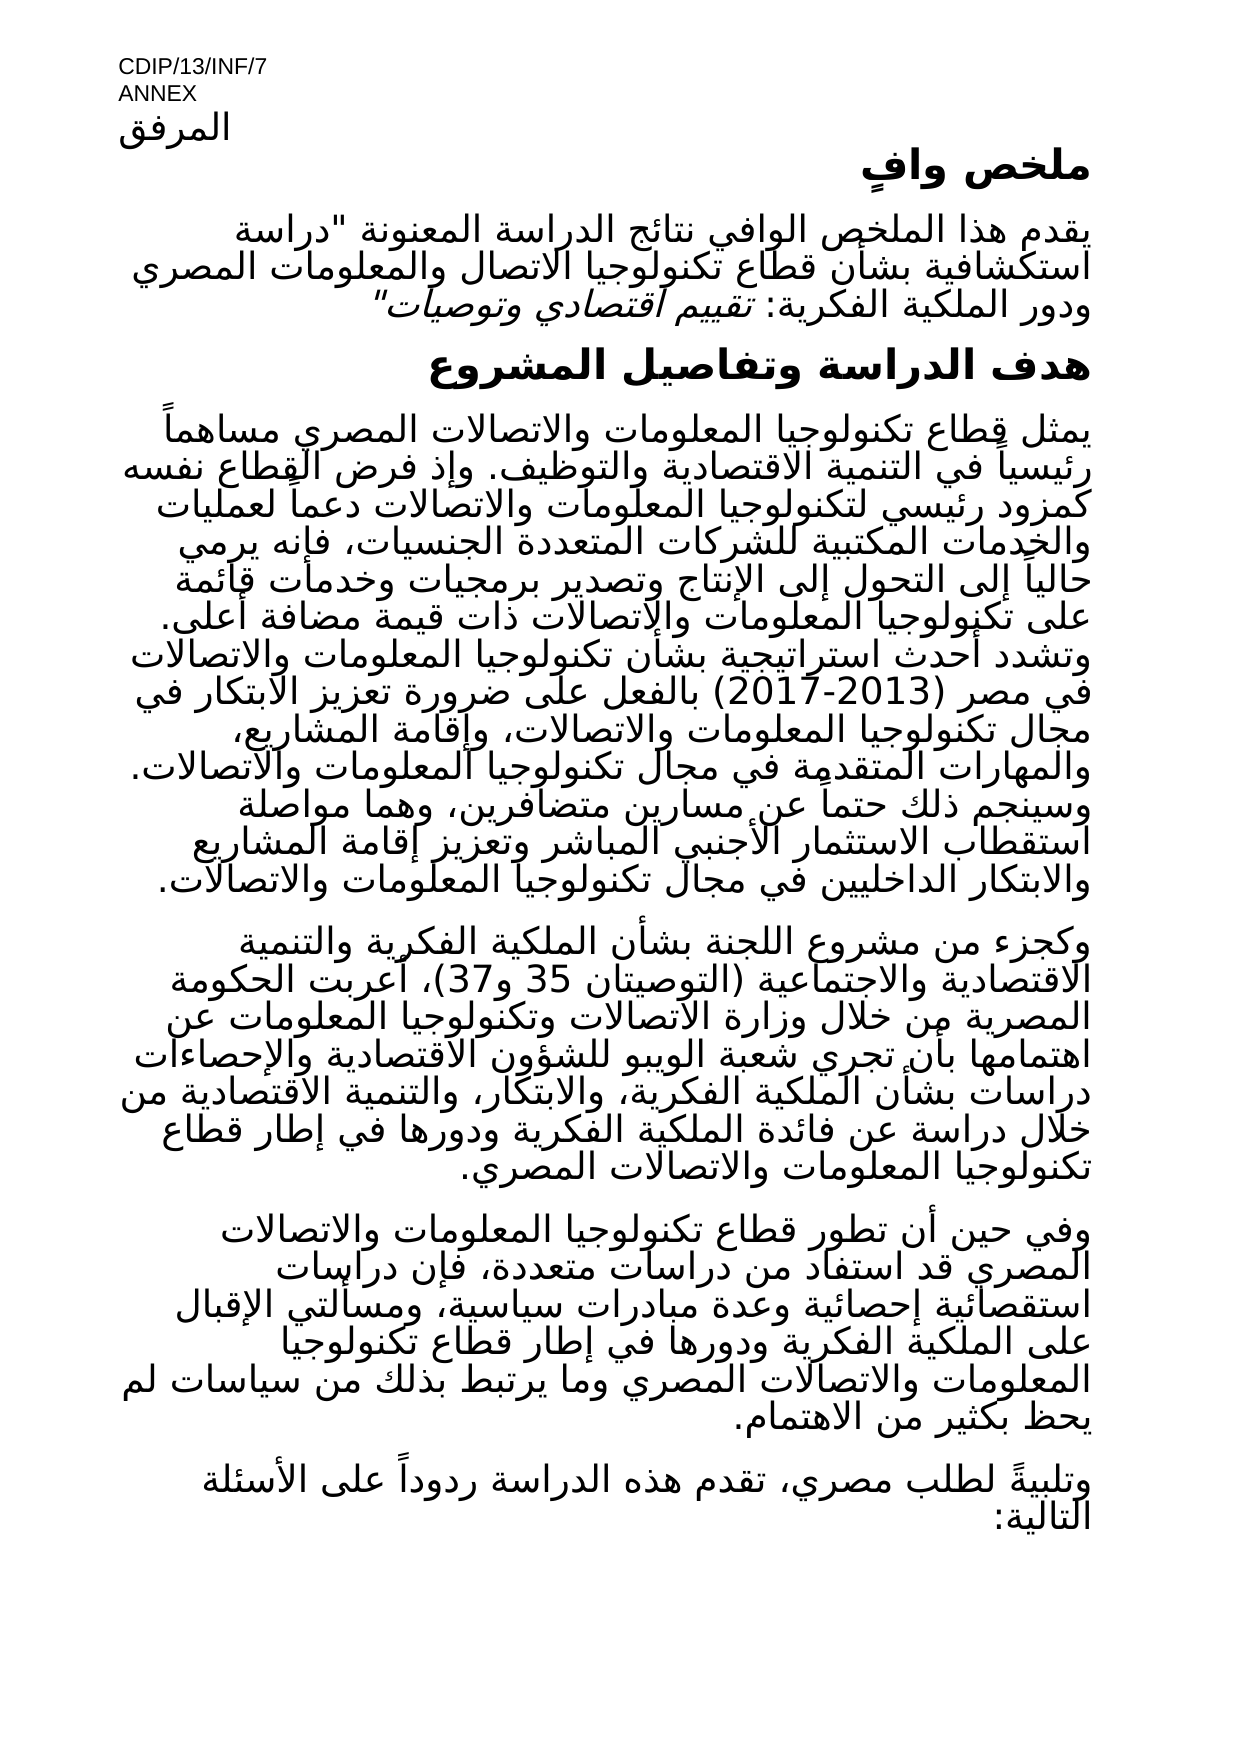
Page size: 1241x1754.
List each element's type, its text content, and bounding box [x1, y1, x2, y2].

list هدف الدراسة وتفاصيل المشروع [118, 349, 582, 387]
list يمثل قطاع تكنولوجيا المعلومات والاتصالات المصري مساهماً رئيسياً في التنمية الاقتصادية والتوظيف. وإذ فرض القطاع نفسه كمزود رئيسي لتكنولوجيا المعلومات والاتصالات دعماً لعمليات والخدمات المكتبية للشركات المتعددة الجنسيات، فإنه يرمي حالياً إلى التحول إلى الإنتاج وتصدير برمجيات وخدمات قائمة على تكنولوجيا المعلومات والاتصالات ذات قيمة مضافة أعلى. وتشدد أحدث استراتيجية بشأن تكنولوجيا المعلومات والاتصالات في مصر (2013-2017) بالفعل على ضرورة تعزيز الابتكار في مجال تكنولوجيا المعلومات والاتصالات، وإقامة المشاريع، والمهارات المتقدمة في مجال تكنولوجيا المعلومات والاتصالات. وسينجم ذلك حتماً عن مسارين متضافرين، وهما مواصلة استقطاب الاستثمار الأجنبي المباشر وتعزيز إقامة المشاريع والابتكار الداخليين في مجال تكنولوجيا المعلومات والاتصالات. [118, 412, 1092, 899]
list هدف الدراسة وتفاصيل المشروع [495, 349, 1092, 387]
list يقدم هذا الملخص الوافي نتائج الدراسة المعنونة "دراسة استكشافية بشأن قطاع تكنولوجيا الاتصال والمعلومات المصري ودور الملكية الفكرية: تقييم اقتصادي وتوصيات" [118, 212, 1092, 324]
list ملخص وافٍ [987, 149, 1092, 187]
list وفي حين أن تطور قطاع تكنولوجيا المعلومات والاتصالات المصري قد استفاد من دراسات متعددة، فإن دراسات استقصائية إحصائية وعدة مبادرات سياسية، ومسألتي الإقبال على الملكية الفكرية ودورها في إطار قطاع تكنولوجيا المعلومات والاتصالات المصري وما يرتبط بذلك من سياسات لم يحظ بكثير من الاهتمام. [118, 1212, 1092, 1437]
list وكجزء من مشروع اللجنة بشأن الملكية الفكرية والتنمية الاقتصادية والاجتماعية (التوصيتان 35 و37)، أعربت الحكومة المصرية من خلال وزارة الاتصالات وتكنولوجيا المعلومات عن اهتمامها بأن تجري شعبة الويبو للشؤون الاقتصادية والإحصاءات دراسات بشأن الملكية الفكرية، والابتكار، والتنمية الاقتصادية من خلال دراسة عن فائدة الملكية الفكرية ودورها في إطار قطاع تكنولوجيا المعلومات والاتصالات المصري. [118, 924, 1092, 1187]
list وتلبيةً لطلب مصري، تقدم هذه الدراسة ردوداً على الأسئلة التالية: [118, 1462, 1092, 1537]
list ملخص وافٍ [118, 149, 1054, 187]
